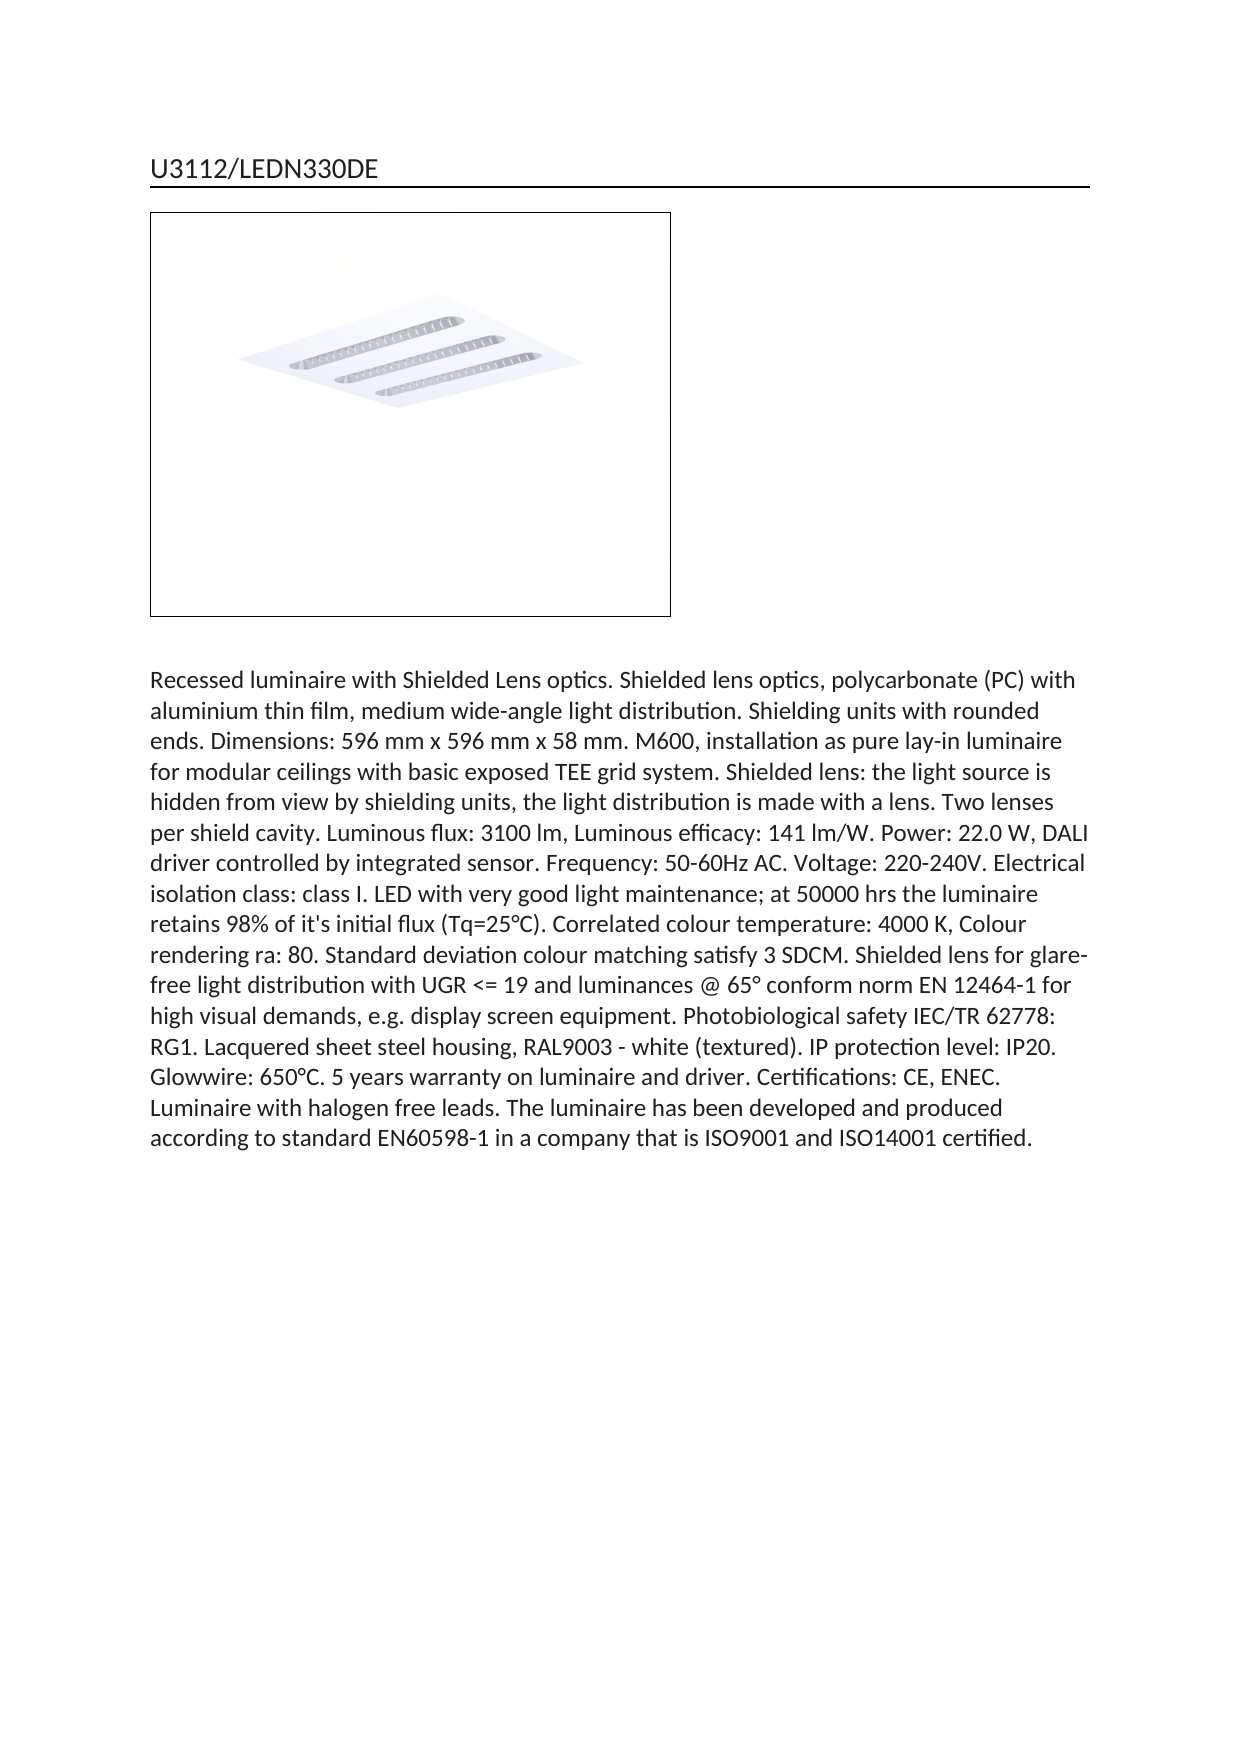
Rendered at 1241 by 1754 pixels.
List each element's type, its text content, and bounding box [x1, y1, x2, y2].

text U3112/LEDN330DE [150, 150, 1090, 186]
text Recessed luminaire with Shielded Lens optics. Shielded lens optics, polycarbonate (PC) with aluminium thin film, medium wide-angle light distribution. Shielding units with rounded ends. Dimensions: 596 mm x 596 mm x 58 mm. M600, installation as pure lay-in luminaire for modular ceilings with basic exposed TEE grid system. Shielded lens: the light source is hidden from view by shielding units, the light distribution is made with a lens. Two lenses per shield cavity. Luminous flux: 3100 lm, Luminous efficacy: 141 lm/W. Power: 22.0 W, DALI driver controlled by integrated sensor. Frequency: 50-60Hz AC. Voltage: 220-240V. Electrical isolation class: class I. LED with very good light maintenance; at 50000 hrs the luminaire retains 98% of it's initial flux (Tq=25°C). Correlated colour temperature: 4000 K, Colour rendering ra: 80. Standard deviation colour matching satisfy 3 SDCM. Shielded lens for glare-free light distribution with UGR <= 19 and luminances @ 65° conform norm EN 12464-1 for high visual demands, e.g. display screen equipment. Photobiological safety IEC/TR 62778: RG1. Lacquered sheet steel housing, RAL9003 - white (textured). IP protection level: IP20. Glowwire: 650°C. 5 years warranty on luminaire and driver. Certifications: CE, ENEC. Luminaire with halogen free leads. The luminaire has been developed and produced according to standard EN60598-1 in a company that is ISO9001 and ISO14001 certified. [150, 664, 1090, 1153]
picture [151, 213, 670, 616]
